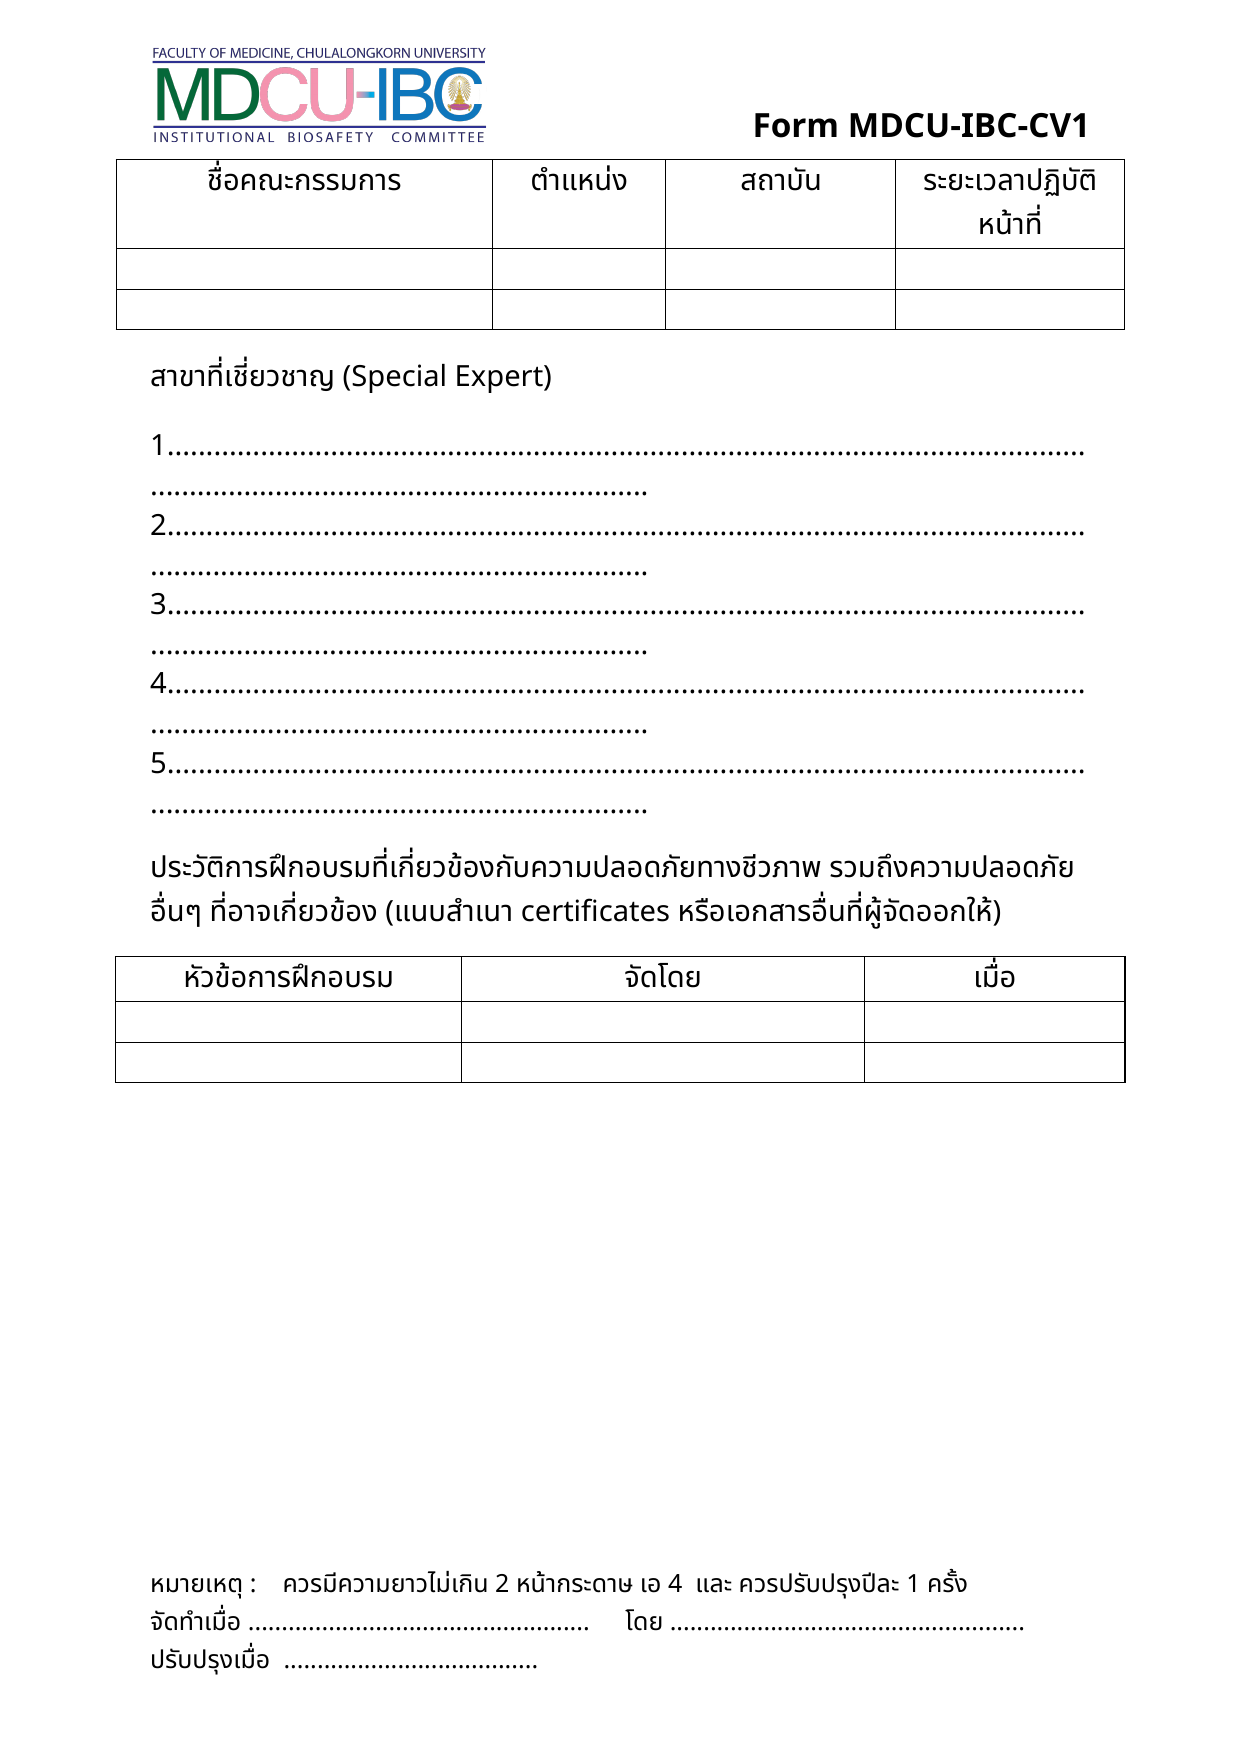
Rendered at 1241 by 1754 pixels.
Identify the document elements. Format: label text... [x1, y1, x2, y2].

picture [145, 41, 495, 149]
table_cell [666, 249, 895, 289]
table_header เมื่อ [865, 957, 1124, 1001]
table_header จัดโดย [462, 957, 864, 1001]
table_header หัวข้อการฝึกอบรม [116, 957, 461, 1001]
table_header ระยะเวลาปฏิบัติหน้าที่ [896, 160, 1124, 248]
table_cell [116, 1043, 461, 1082]
table_header ชื่อคณะกรรมการ [117, 160, 492, 248]
table_cell [117, 290, 492, 329]
text ประวัติการฝึกอบรมที่เกี่ยวข้องกับความปลอดภัยทางชีวภาพ รวมถึงความปลอดภัยอื่นๆ ที่อาจเกี่ยวข้อง (แนบสำเนา certificates หรือเอกสารอื่นที่ผู้จัดออกให้) [150, 847, 1090, 935]
table_cell [896, 249, 1124, 289]
table_cell [462, 1002, 864, 1042]
table_cell [865, 1002, 1124, 1042]
table_cell [493, 290, 665, 329]
text สาขาที่เชี่ยวชาญ (Special Expert) [150, 355, 1090, 400]
table_cell [462, 1043, 864, 1082]
table_header สถาบัน [666, 160, 895, 248]
table_cell [865, 1043, 1124, 1082]
table_cell [666, 290, 895, 329]
table_cell [493, 249, 665, 289]
table_cell [896, 290, 1124, 329]
text 1...................................................................................................................................................................................... 2...................................................................................................................................................................................... 3...................................................................................................................................................................................... 4...................................................................................................................................................................................... 5...................................................................................................................................................................................... [150, 425, 1090, 822]
table_cell [117, 249, 492, 289]
table_cell [116, 1002, 461, 1042]
table_header ตำแหน่ง [493, 160, 665, 248]
